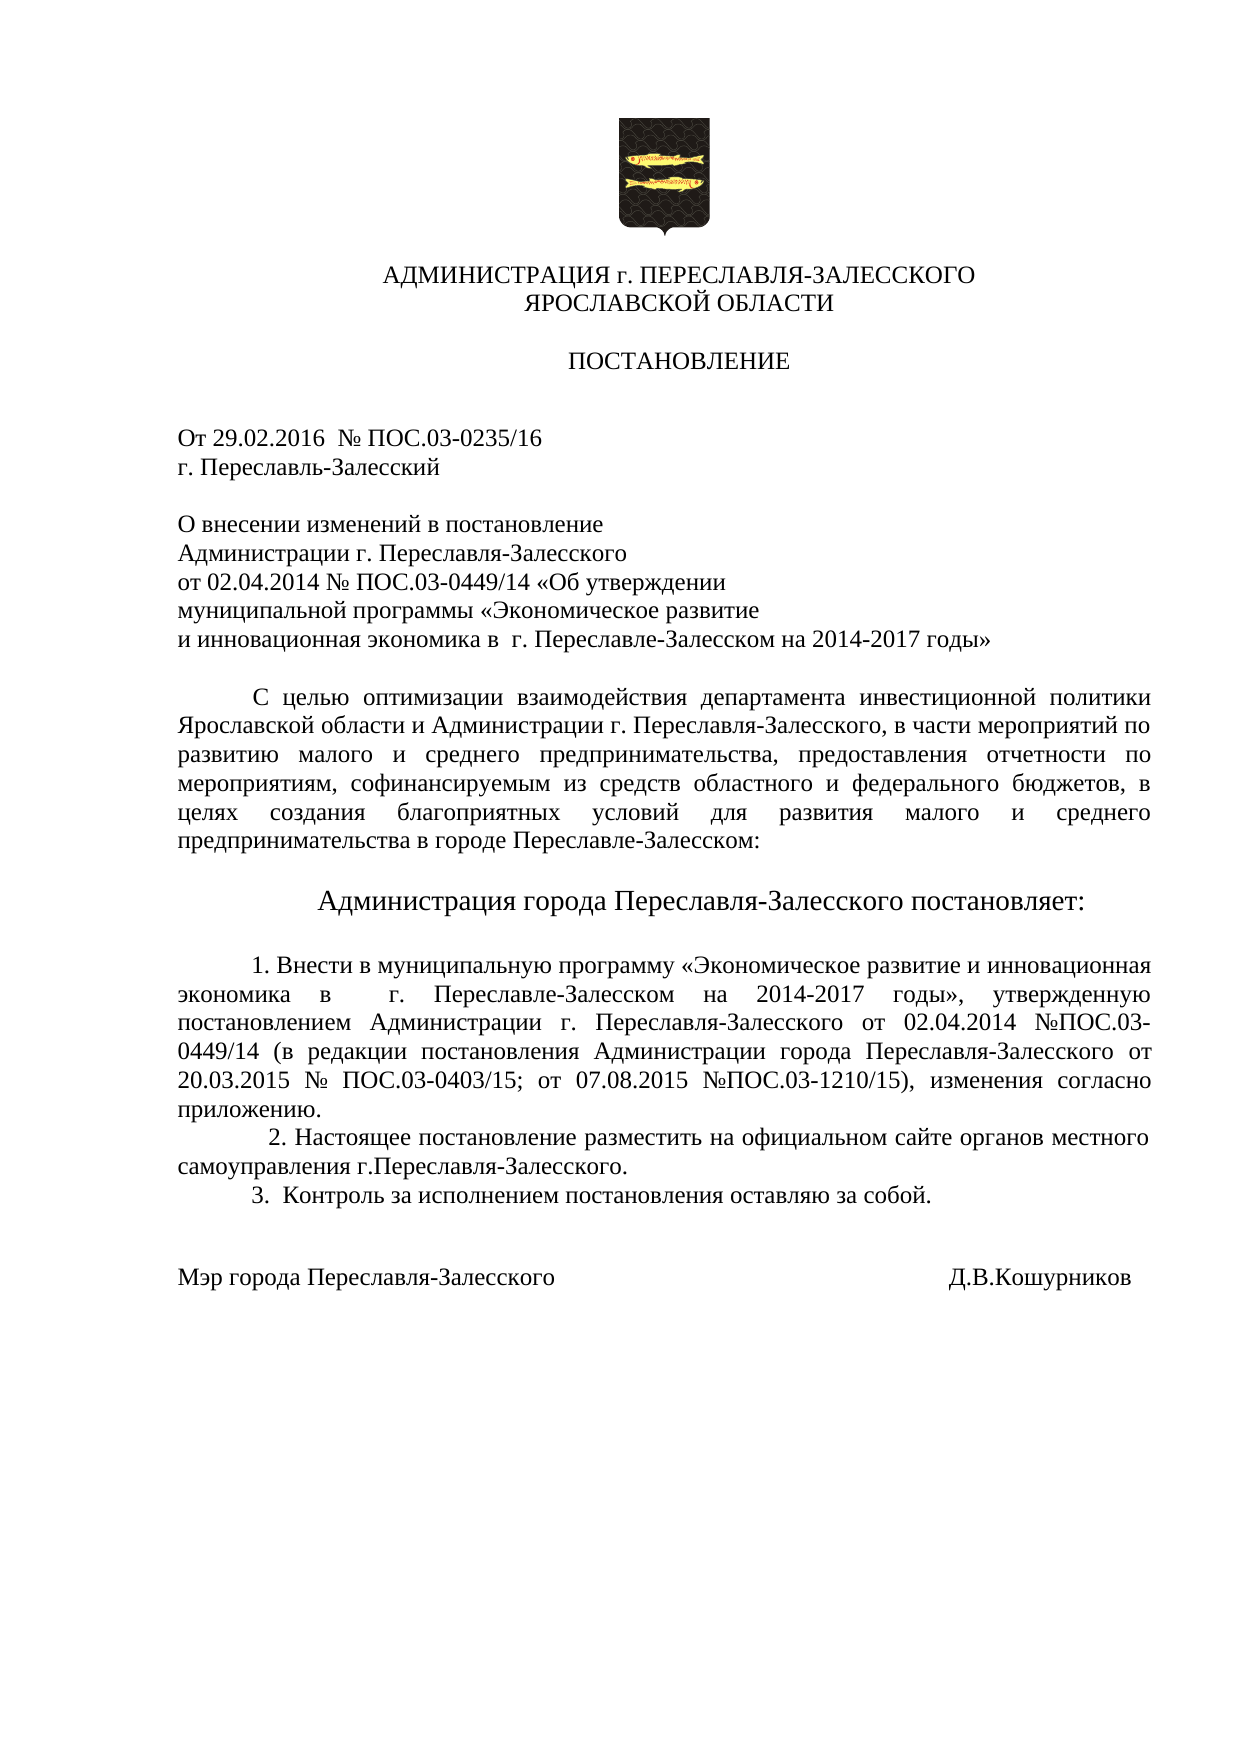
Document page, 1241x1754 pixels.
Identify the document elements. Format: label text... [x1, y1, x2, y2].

text Мэр города Переславля-Залесского Д.В.Кошурников [177, 1266, 1152, 1291]
text и инновационная экономика в г. Переславле-Залесском на 2014-2017 годы» [177, 624, 1152, 653]
text Администрации г. Переславля-Залесского [177, 538, 664, 567]
text С целью оптимизации взаимодействия департамента инвестиционной политики Ярославской области и Администрации г. Переславля-Залесского, в части мероприятий по развитию малого и среднего предпринимательства, предоставления отчетности по мероприятиям, софинансируемым из средств областного и федерального бюджетов, в целях создания благоприятных условий для развития малого и среднего предпринимательства в городе Переславле-Залесском: [177, 682, 1152, 854]
text ПОСТАНОВЛЕНИЕ [207, 346, 1152, 375]
text 2. Настоящее постановление разместить на официальном сайте органов местного самоуправления г.Переславля-Залесского. [177, 1122, 1152, 1180]
text ЯРОСЛАВСКОЙ ОБЛАСТИ [207, 288, 1152, 317]
text О внесении изменений в постановление [177, 509, 664, 538]
text Администрация города Переславля-Залесского постановляет: [177, 883, 1152, 916]
text От 29.02.2016 № ПОС.03-0235/16 [177, 423, 1152, 452]
text муниципальной программы «Экономическое развитие [177, 595, 1152, 624]
text АДМИНИСТРАЦИЯ г. ПЕРЕСЛАВЛЯ-ЗАЛЕССКОГО [207, 260, 1152, 288]
text г. Переславль-Залесский [177, 452, 1152, 480]
text от 02.04.2014 № ПОС.03-0449/14 «Об утверждении [177, 567, 1152, 595]
text 3. Контроль за исполнением постановления оставляю за собой. [177, 1180, 1152, 1209]
text 1. Внести в муниципальную программу «Экономическое развитие и инновационная экономика в г. Переславле-Залесском на 2014-2017 годы», утвержденную постановлением Администрации г. Переславля-Залесского от 02.04.2014 №ПОС.03-0449/14 (в редакции постановления Администрации города Переславля-Залесского от 20.03.2015 № ПОС.03-0403/15; от 07.08.2015 №ПОС.03-1210/15), изменения согласно приложению. [177, 950, 1152, 1122]
